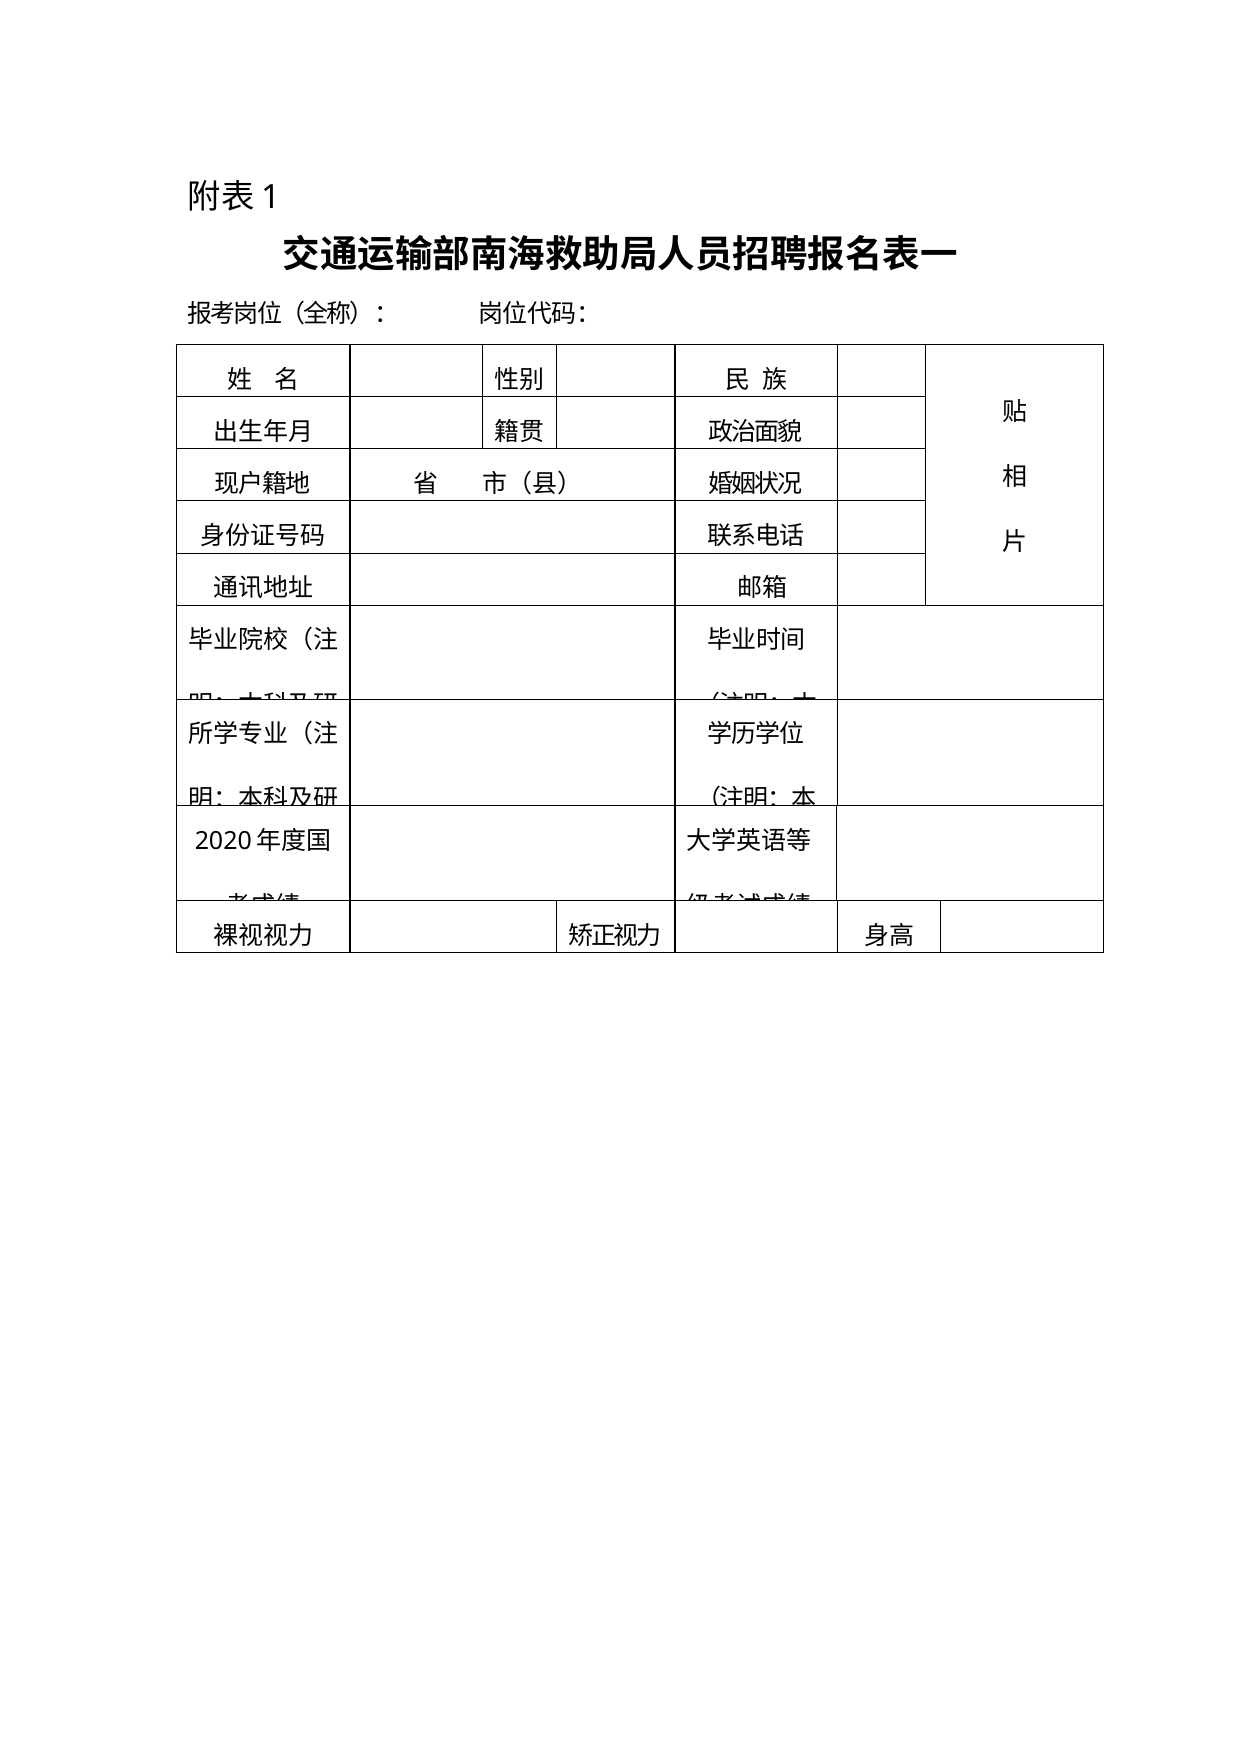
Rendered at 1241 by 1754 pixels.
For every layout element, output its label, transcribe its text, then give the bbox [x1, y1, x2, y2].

table_cell [838, 606, 1103, 698]
table_cell 身份证号码 [177, 501, 349, 552]
table_header 贴 相 片 [926, 345, 1103, 604]
table_cell 大学英语等级考试成绩（注明等级） [676, 806, 836, 900]
table_cell [351, 700, 674, 805]
table_cell [351, 606, 674, 698]
table_cell 通讯地址 [177, 554, 349, 604]
text 报考岗位（全称）： 岗位代码： [187, 279, 1053, 344]
text 附表1 [187, 162, 1053, 220]
table_cell 现户籍地 [177, 449, 349, 500]
text 交通运输部南海救助局人员招聘报名表一 [187, 220, 1053, 279]
table_cell 邮箱 [676, 554, 837, 604]
table_cell [941, 901, 1103, 952]
table_cell [351, 501, 674, 552]
table_header 民 族 [676, 345, 837, 396]
table_cell 婚姻状况 [676, 449, 837, 500]
table_cell 毕业院校（注明：本科及研究生） [177, 606, 349, 698]
table_cell 裸视视力 [177, 901, 349, 952]
table_cell [838, 449, 925, 500]
table_header 性别 [483, 345, 556, 396]
table_header [838, 345, 925, 396]
table_cell [837, 806, 1103, 900]
table_cell [838, 397, 925, 448]
table_cell [351, 806, 674, 900]
table_cell 身高 [838, 901, 940, 952]
table_cell [838, 501, 925, 552]
table_cell 所学专业（注明：本科及研究生） [177, 700, 349, 805]
table_cell 籍贯 [483, 397, 556, 448]
table_cell 联系电话 [676, 501, 837, 552]
table_cell [676, 901, 837, 952]
table_header 姓 名 [177, 345, 349, 396]
table_cell 2020年度国考成绩 [177, 806, 349, 900]
table_cell 矫正视力 [557, 901, 674, 952]
table_header [351, 345, 482, 396]
table_cell [557, 397, 674, 448]
table_cell 毕业时间（注明：本科及研究生） [676, 606, 837, 698]
table_cell [838, 700, 1103, 805]
table_cell [351, 397, 482, 448]
table_cell [351, 901, 556, 952]
table_cell 学历学位（注明：本科及研究生） [676, 700, 837, 805]
table_header [557, 345, 674, 396]
table_cell 政治面貌 [676, 397, 837, 448]
table_cell 省 市（县） [351, 449, 674, 500]
table_cell 出生年月 [177, 397, 349, 448]
table_cell [351, 554, 674, 604]
table_cell [838, 554, 925, 604]
